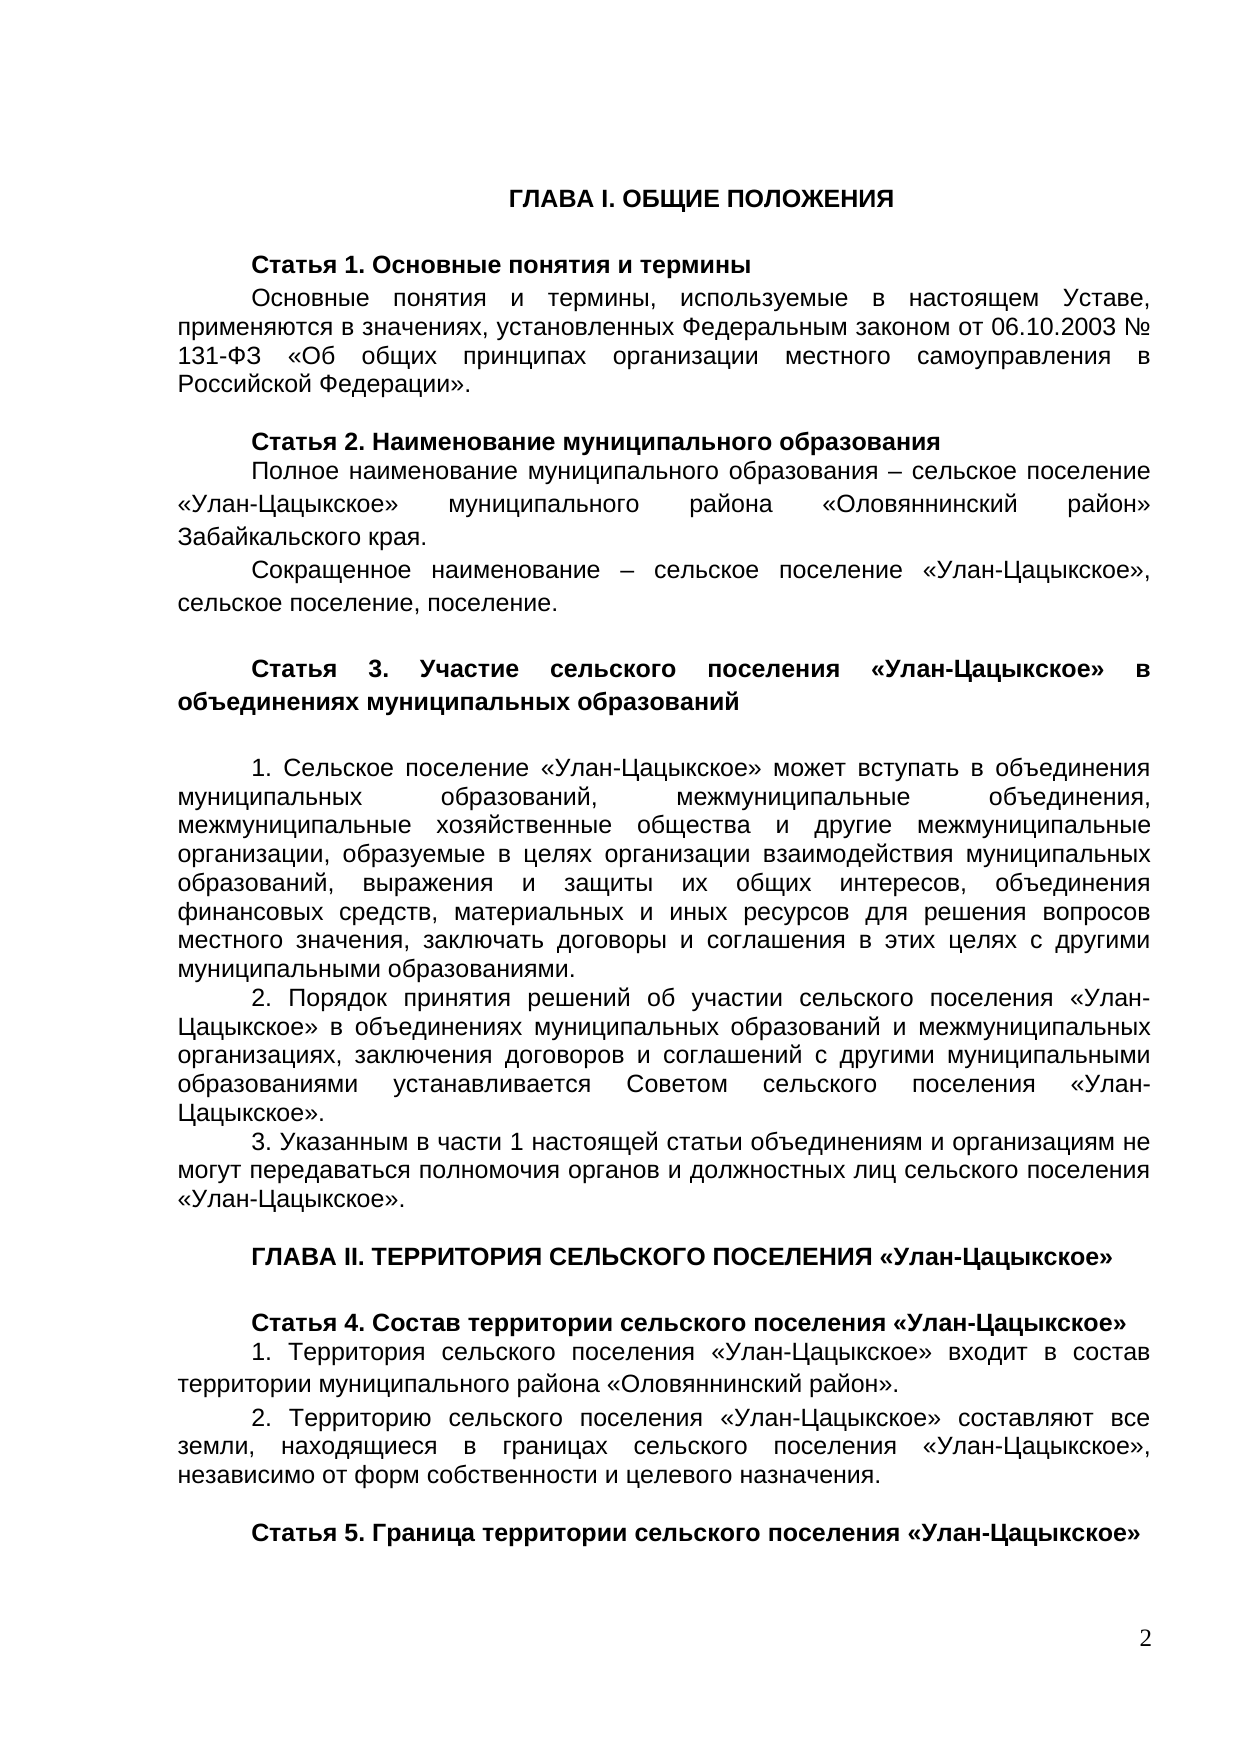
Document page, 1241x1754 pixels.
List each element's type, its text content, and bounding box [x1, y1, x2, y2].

text ГЛАВА II. ТЕРРИТОРИЯ СЕЛЬСКОГО ПОСЕЛЕНИЯ «Улан-Цацыкское» [177, 1242, 1152, 1270]
text ГЛАВА I. ОБЩИЕ ПОЛОЖЕНИЯ [177, 184, 1152, 213]
text 2. Территорию сельского поселения «Улан-Цацыкское» составляют все земли, находящиеся в границах сельского поселения «Улан-Цацыкское», независимо от форм собственности и целевого назначения. [177, 1402, 1152, 1489]
text 2. Порядок принятия решений об участии сельского поселения «Улан-Цацыкское» в объединениях муниципальных образований и межмуниципальных организациях, заключения договоров и соглашений с другими муниципальными образованиями устанавливается Советом сельского поселения «Улан-Цацыкское». [177, 983, 1152, 1127]
subtitle Статья 4. Состав территории сельского поселения «Улан-Цацыкское» [177, 1308, 1152, 1336]
text 3. Указанным в части 1 настоящей статьи объединениям и организациям не могут передаваться полномочия органов и должностных лиц сельского поселения «Улан-Цацыкское». [177, 1127, 1152, 1213]
text Основные понятия и термины, используемые в настоящем Уставе, применяются в значениях, установленных Федеральным законом от 06.10.2003 № 131-ФЗ «Об общих принципах организации местного самоуправления в Российской Федерации». [177, 283, 1152, 398]
text Статья 3. Участие сельского поселения «Улан-Цацыкское» в объединениях муниципальных образований [177, 654, 1152, 716]
subtitle Статья 5. Граница территории сельского поселения «Улан-Цацыкское» [177, 1517, 1152, 1546]
text 1. Территория сельского поселения «Улан-Цацыкское» входит в состав территории муниципального района «Оловяннинский район». [177, 1336, 1152, 1398]
text Полное наименование муниципального образования – сельское поселение «Улан-Цацыкское» муниципального района «Оловяннинский район» Забайкальского края. [177, 456, 1152, 551]
text Сокращенное наименование – сельское поселение «Улан-Цацыкское», сельское поселение, поселение. [177, 555, 1152, 617]
subtitle Статья 2. Наименование муниципального образования [177, 427, 1152, 456]
text Статья 1. Основные понятия и термины [177, 250, 1152, 279]
text 1. Сельское поселение «Улан-Цацыкское» может вступать в объединения муниципальных образований, межмуниципальные объединения, межмуниципальные хозяйственные общества и другие межмуниципальные организации, образуемые в целях организации взаимодействия муниципальных образований, выражения и защиты их общих интересов, объединения финансовых средств, материальных и иных ресурсов для решения вопросов местного значения, заключать договоры и соглашения в этих целях с другими муниципальными образованиями. [177, 753, 1152, 983]
